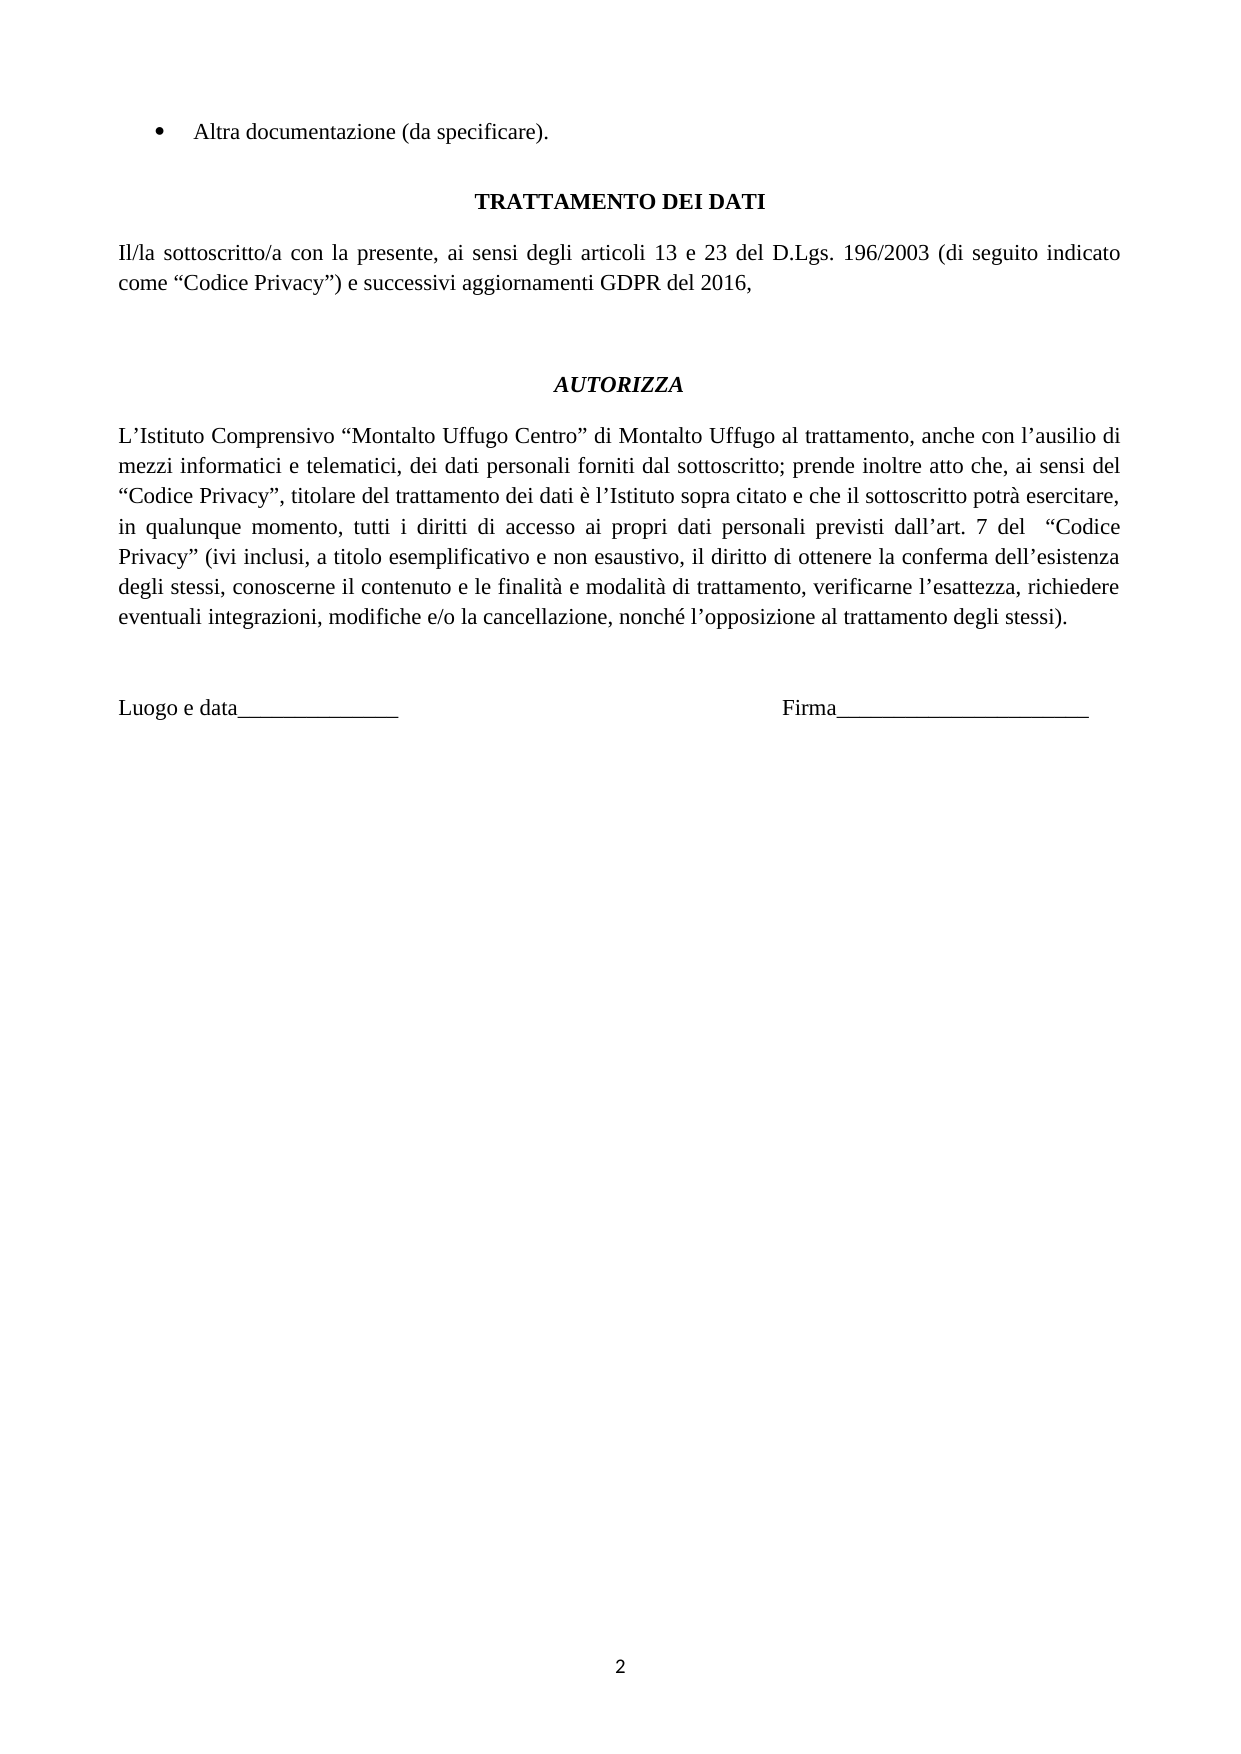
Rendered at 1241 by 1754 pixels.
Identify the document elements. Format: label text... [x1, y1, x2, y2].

text AUTORIZZA [118, 371, 1122, 397]
text Luogo e data______________ Firma______________________ [118, 694, 1096, 720]
list Altra documentazione (da specificare). [156, 118, 1122, 144]
text Il/la sottoscritto/a con la presente, ai sensi degli articoli 13 e 23 del D.Lgs. 196/2003 (di seguito indicato come “Codice Privacy”) e successivi aggiornamenti GDPR del 2016, [118, 239, 1122, 295]
text TRATTAMENTO DEI DATI [118, 188, 1122, 214]
text L’Istituto Comprensivo “Montalto Uffugo Centro” di Montalto Uffugo al trattamento, anche con l’ausilio di mezzi informatici e telematici, dei dati personali forniti dal sottoscritto; prende inoltre atto che, ai sensi del “Codice Privacy”, titolare del trattamento dei dati è l’Istituto sopra citato e che il sottoscritto potrà esercitare, in qualunque momento, tutti i diritti di accesso ai propri dati personali previsti dall’art. 7 del “Codice Privacy” (ivi inclusi, a titolo esemplificativo e non esaustivo, il diritto di ottenere la conferma dell’esistenza degli stessi, conoscerne il contenuto e le finalità e modalità di trattamento, verificarne l’esattezza, richiedere eventuali integrazioni, modifiche e/o la cancellazione, nonché l’opposizione al trattamento degli stessi). [118, 422, 1122, 630]
